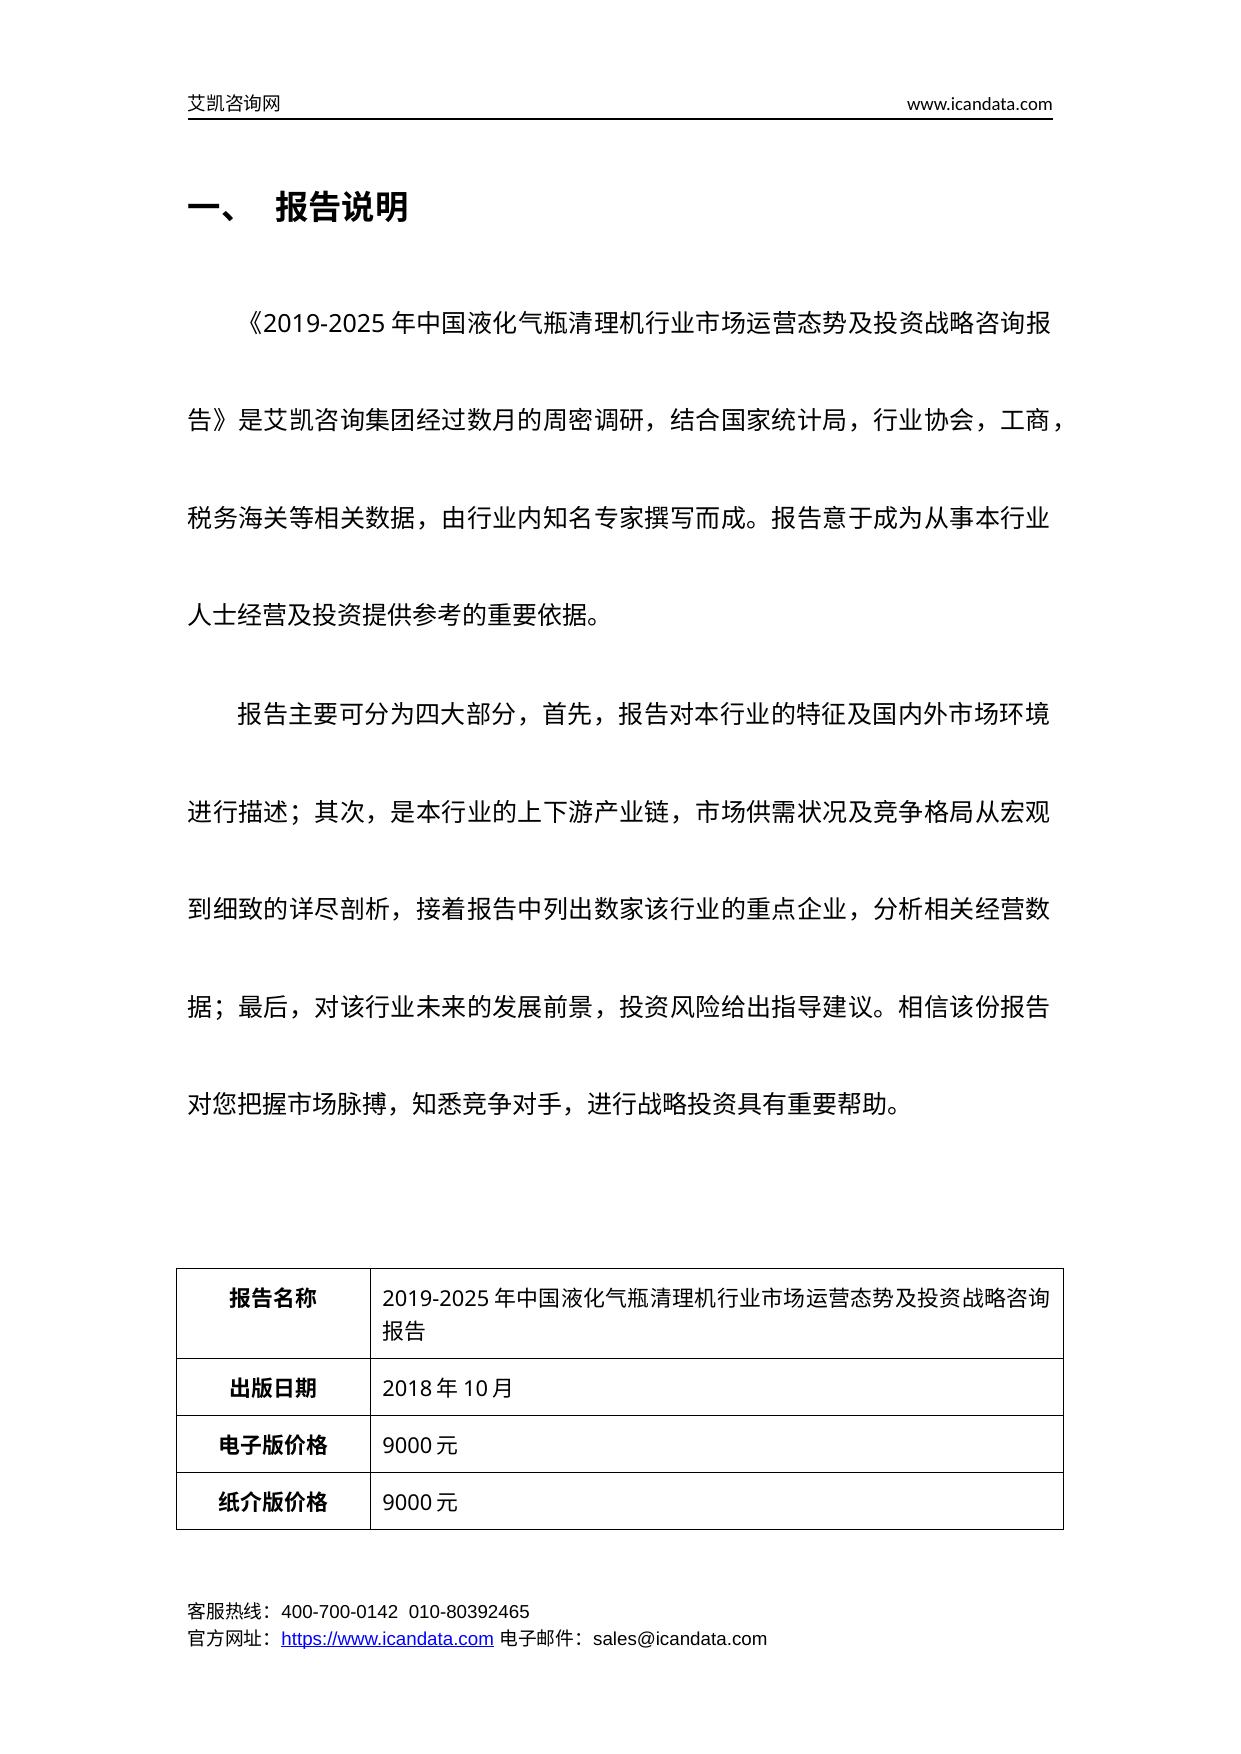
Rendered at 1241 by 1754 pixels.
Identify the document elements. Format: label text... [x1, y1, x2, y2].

table_cell 2018年10月 [371, 1359, 1063, 1415]
subtitle 报告说明 [187, 172, 1053, 237]
table_cell 出版日期 [177, 1359, 370, 1415]
table_cell 9000元 [371, 1416, 1063, 1472]
table_cell 9000元 [371, 1473, 1063, 1529]
table_cell 纸介版价格 [177, 1473, 370, 1529]
text 《2019-2025年中国液化气瓶清理机行业市场运营态势及投资战略咨询报告》是艾凯咨询集团经过数月的周密调研，结合国家统计局，行业协会，工商，税务海关等相关数据，由行业内知名专家撰写而成。报告意于成为从事本行业人士经营及投资提供参考的重要依据。 [187, 289, 1053, 646]
table_header 报告名称 [177, 1269, 370, 1358]
text 报告主要可分为四大部分，首先，报告对本行业的特征及国内外市场环境进行描述；其次，是本行业的上下游产业链，市场供需状况及竞争格局从宏观到细致的详尽剖析，接着报告中列出数家该行业的重点企业，分析相关经营数据；最后，对该行业未来的发展前景，投资风险给出指导建议。相信该份报告对您把握市场脉搏，知悉竞争对手，进行战略投资具有重要帮助。 [187, 681, 1053, 1136]
table_cell 电子版价格 [177, 1416, 370, 1472]
table_header 2019-2025年中国液化气瓶清理机行业市场运营态势及投资战略咨询报告 [371, 1269, 1063, 1358]
